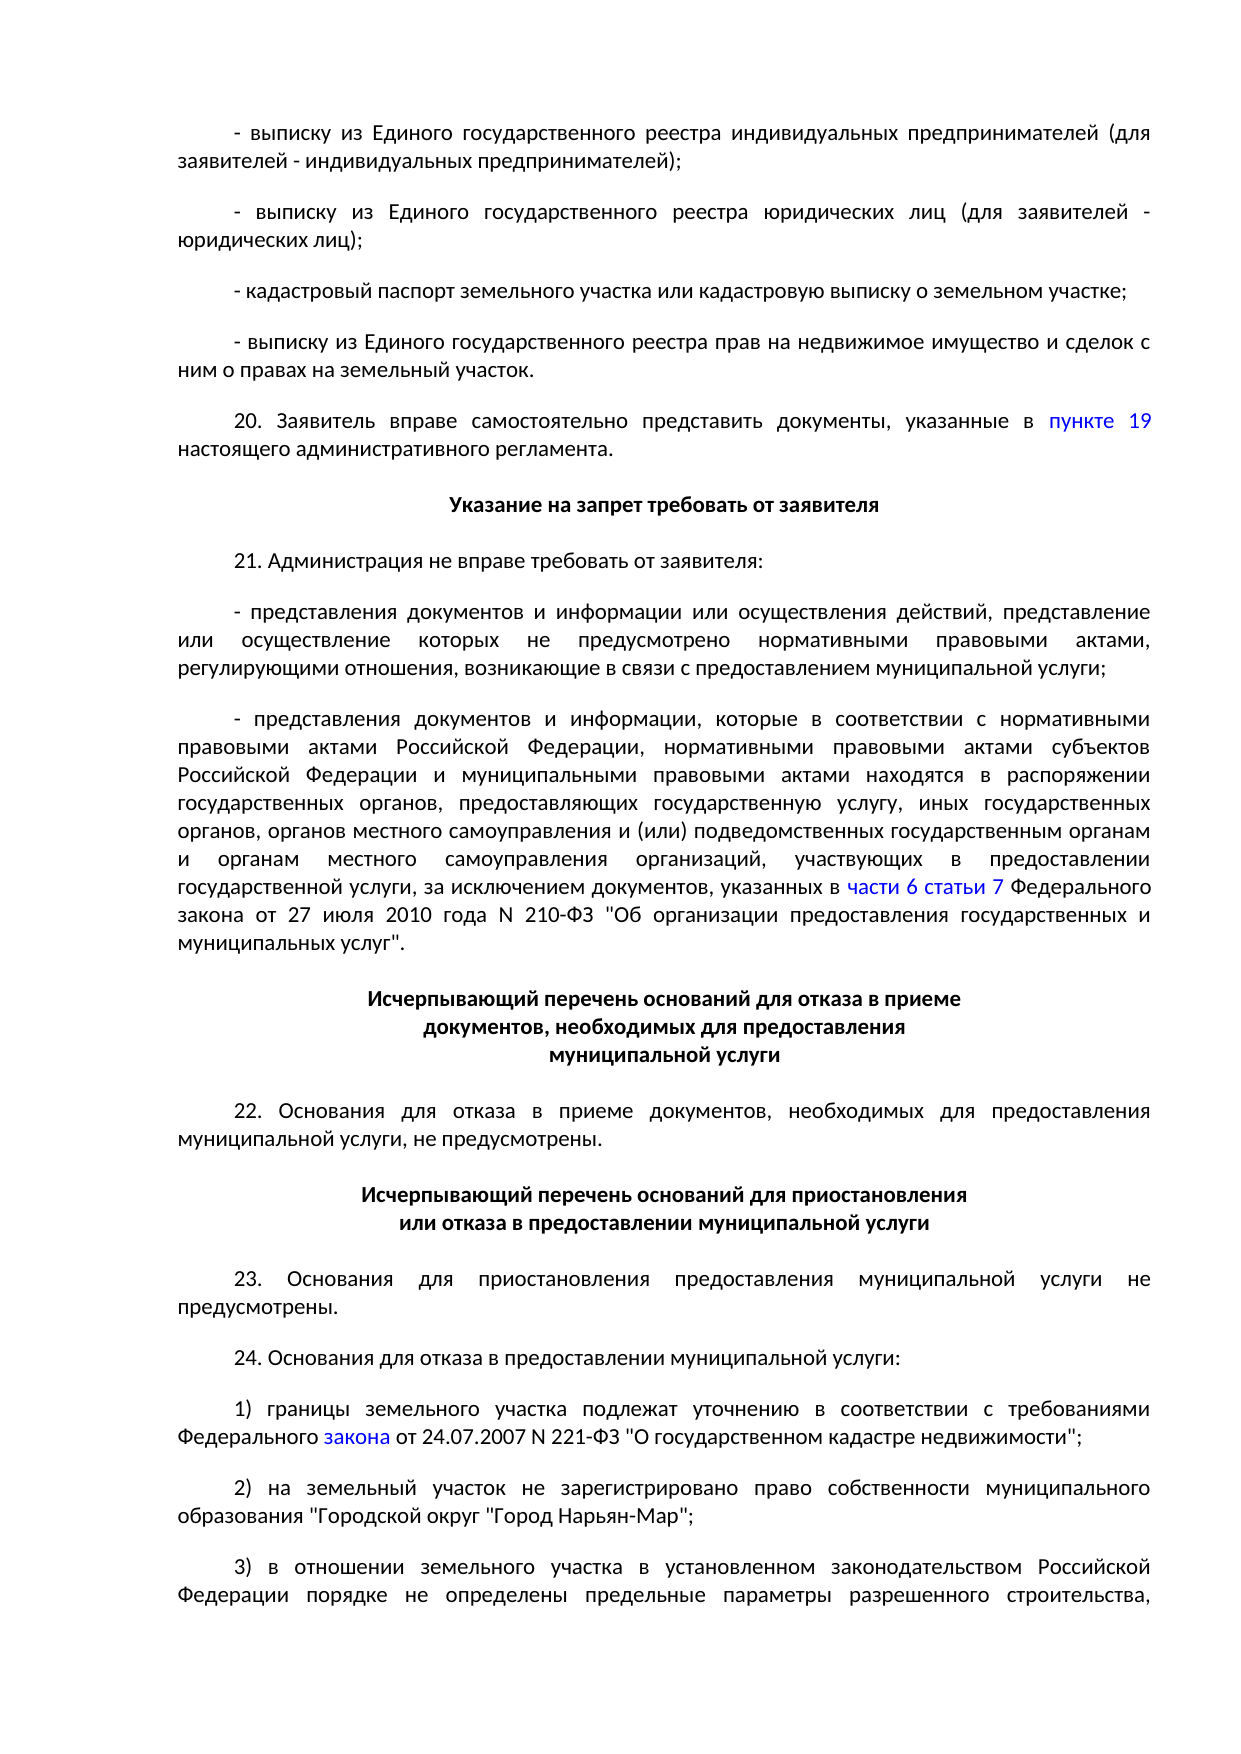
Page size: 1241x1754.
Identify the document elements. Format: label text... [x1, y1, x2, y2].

text - выписку из Единого государственного реестра юридических лиц (для заявителей - юридических лиц); [177, 197, 1152, 253]
text 22. Основания для отказа в приеме документов, необходимых для предоставления муниципальной услуги, не предусмотрены. [177, 1096, 1152, 1152]
text 21. Администрация не вправе требовать от заявителя: [177, 546, 1152, 574]
text - выписку из Единого государственного реестра индивидуальных предпринимателей (для заявителей - индивидуальных предпринимателей); [177, 118, 1152, 174]
text - выписку из Единого государственного реестра прав на недвижимое имущество и сделок с ним о правах на земельный участок. [177, 327, 1152, 383]
title документов, необходимых для предоставления [177, 1012, 1152, 1040]
title Исчерпывающий перечень оснований для приостановления [177, 1180, 1152, 1208]
text 2) на земельный участок не зарегистрировано право собственности муниципального образования "Городской округ "Город Нарьян-Мар"; [177, 1473, 1152, 1529]
text - представления документов и информации, которые в соответствии с нормативными правовыми актами Российской Федерации, нормативными правовыми актами субъектов Российской Федерации и муниципальными правовыми актами находятся в распоряжении государственных органов, предоставляющих государственную услугу, иных государственных органов, органов местного самоуправления и (или) подведомственных государственным органам и органам местного самоуправления организаций, участвующих в предоставлении государственной услуги, за исключением документов, указанных в части 6 статьи 7 Федерального закона от 27 июля 2010 года N 210-ФЗ "Об организации предоставления государственных и муниципальных услуг". [177, 704, 1152, 956]
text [177, 1552, 1152, 1608]
title Указание на запрет требовать от заявителя [177, 490, 1152, 518]
text 20. Заявитель вправе самостоятельно представить документы, указанные в пункте 19 настоящего административного регламента. [177, 406, 1152, 462]
text 24. Основания для отказа в предоставлении муниципальной услуги: [177, 1343, 1152, 1371]
text - представления документов и информации или осуществления действий, представление или осуществление которых не предусмотрено нормативными правовыми актами, регулирующими отношения, возникающие в связи с предоставлением муниципальной услуги; [177, 597, 1152, 681]
text - кадастровый паспорт земельного участка или кадастровую выписку о земельном участке; [177, 276, 1152, 304]
text 23. Основания для приостановления предоставления муниципальной услуги не предусмотрены. [177, 1264, 1152, 1320]
title муниципальной услуги [177, 1040, 1152, 1068]
title или отказа в предоставлении муниципальной услуги [177, 1208, 1152, 1236]
title Исчерпывающий перечень оснований для отказа в приеме [177, 984, 1152, 1012]
text 1) границы земельного участка подлежат уточнению в соответствии с требованиями Федерального закона от 24.07.2007 N 221-ФЗ "О государственном кадастре недвижимости"; [177, 1394, 1152, 1450]
